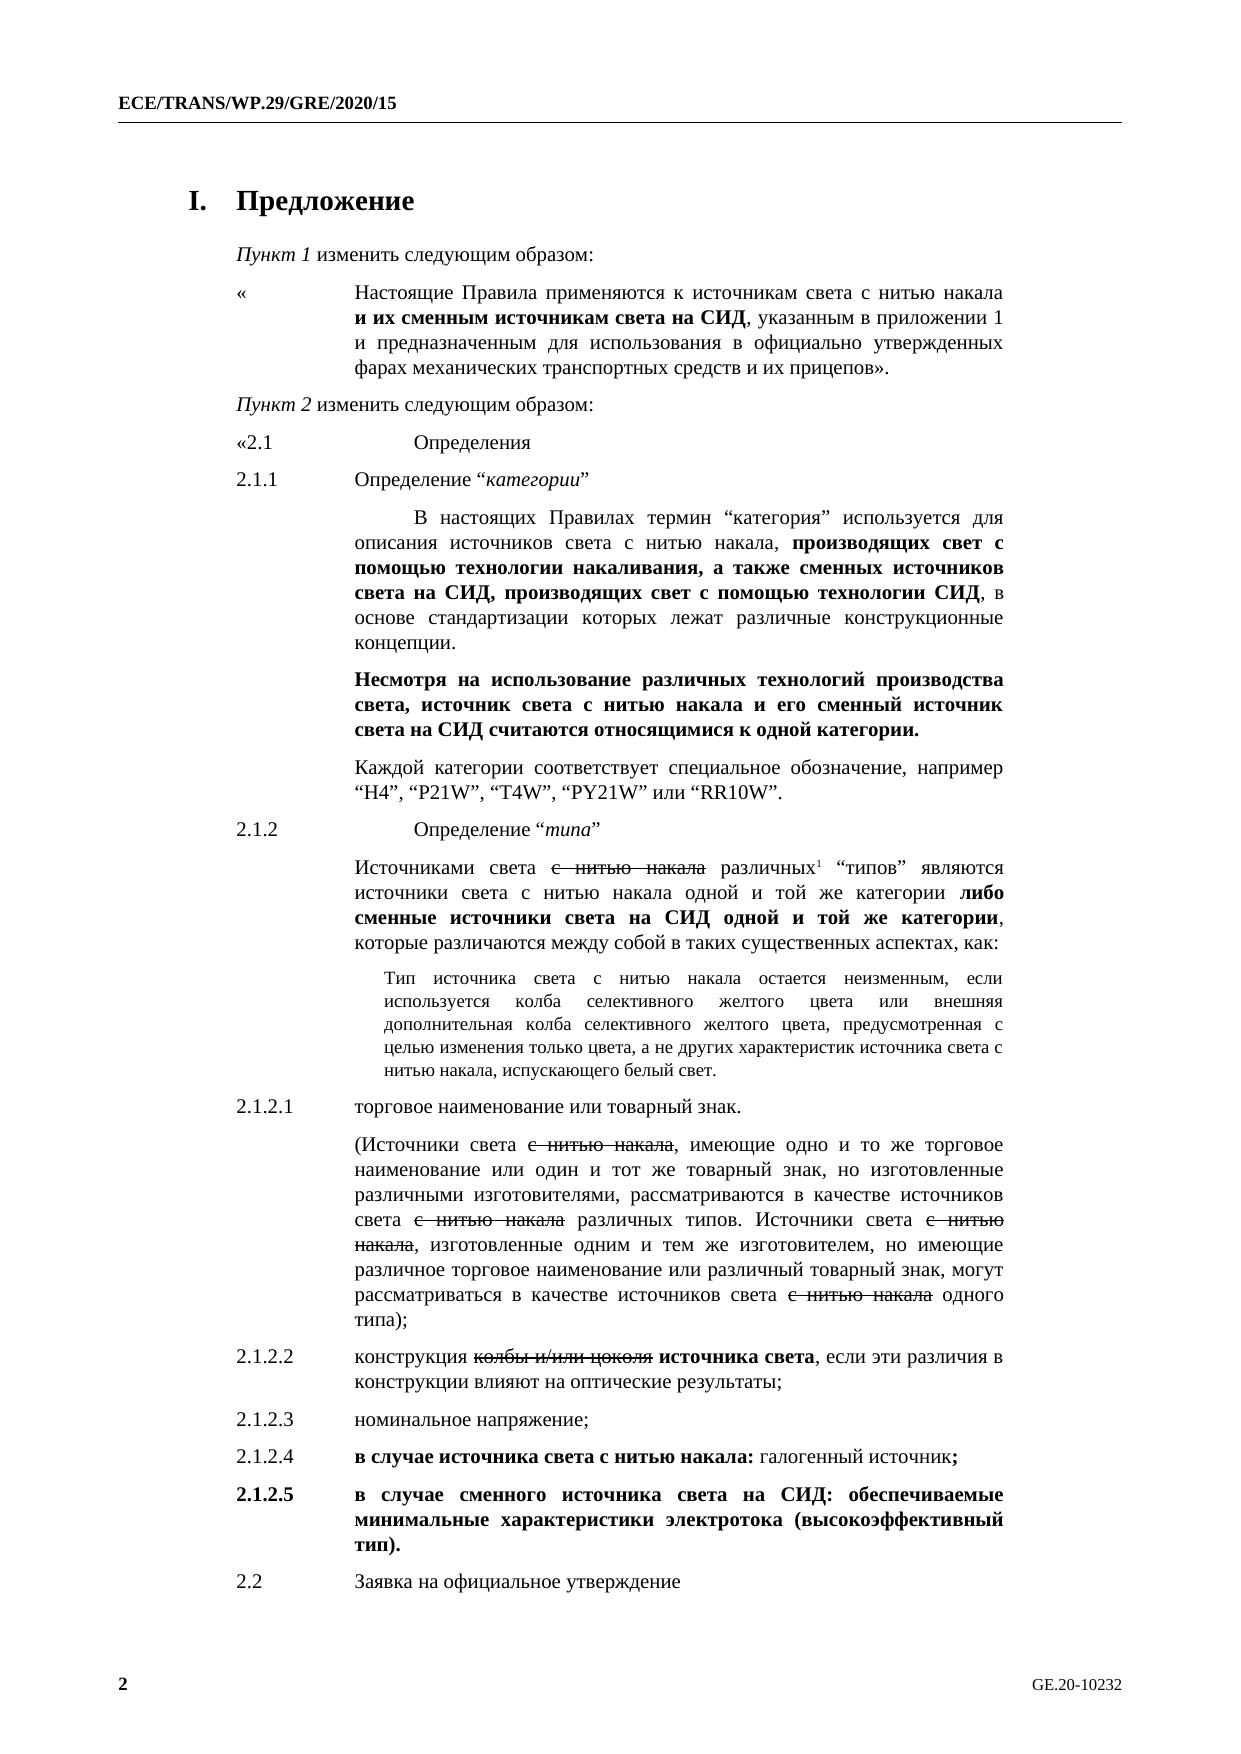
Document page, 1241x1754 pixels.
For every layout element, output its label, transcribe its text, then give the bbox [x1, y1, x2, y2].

text 2.1.2.2 конструкция колбы и/или цоколя источника света, если эти различия в конструкции влияют на оптические результаты; [236, 1343, 1004, 1393]
text 2.1.1 Определение “категории” [236, 466, 1004, 491]
text «2.1 Определения [236, 429, 1004, 454]
text Каждой категории соответствует специальное обозначение, например “Н4”, “P21W”, “T4W”, “PY21W” или “RR10W”. [354, 754, 1004, 804]
text 2.1.2.4 в случае источника света с нитью накала: галогенный источник; [236, 1443, 1004, 1468]
text 2.1.2 Определение “типа” [236, 816, 1004, 841]
text Несмотря на использование различных технологий производства света, источник света с нитью накала и его сменный источник света на СИД считаются относящимися к одной категории. [354, 666, 1004, 741]
text 2.1.2.1 торговое наименование или товарный знак. [236, 1093, 1004, 1118]
text « Настоящие Правила применяются к источникам света с нитью накала и их сменным источникам света на СИД, указанным в приложении 1 и предназначенным для использования в официально утвержденных фарах механических транспортных средств и их прицепов». [236, 279, 1004, 379]
text Пункт 1 изменить следующим образом: [236, 241, 1004, 266]
text Тип источника света с нитью накала остается неизменным, если используется колба селективного желтого цвета или внешняя дополнительная колба селективного желтого цвета, предусмотренная с целью изменения только цвета, а не других характеристик источника света с нитью накала, испускающего белый свет. [354, 966, 1004, 1081]
text 2.1.2.3 номинальное напряжение; [236, 1406, 1004, 1431]
text Источниками света с нитью накала различных1 “типов” являются источники света с нитью накала одной и той же категории либо сменные источники света на СИД одной и той же категории, которые различаются между собой в таких существенных аспектах, как: [354, 854, 1004, 954]
text 2.1.2.5 в случае сменного источника света на СИД: обеспечиваемые минимальные характеристики электротока (высокоэффективный тип). [236, 1481, 1004, 1556]
text В настоящих Правилах термин “категория” используется для описания источников света с нитью накала, производящих свет с помощью технологии накаливания, а также сменных источников света на СИД, производящих свет с помощью технологии СИД, в основе стандартизации которых лежат различные конструкционные концепции. [354, 504, 1004, 654]
text (Источники света с нитью накала, имеющие одно и то же торговое наименование или один и тот же товарный знак, но изготовленные различными изготовителями, рассматриваются в качестве источников света с нитью накала различных типов. Источники света с нитью накала, изготовленные одним и тем же изготовителем, но имеющие различное торговое наименование или различный товарный знак, могут рассматриваться в качестве источников света с нитью накала одного типа); [354, 1131, 1004, 1331]
text 2.2 Заявка на официальное утверждение [236, 1568, 1004, 1593]
text I. Предложение [118, 185, 1004, 216]
text Пункт 2 изменить следующим образом: [236, 391, 1004, 416]
